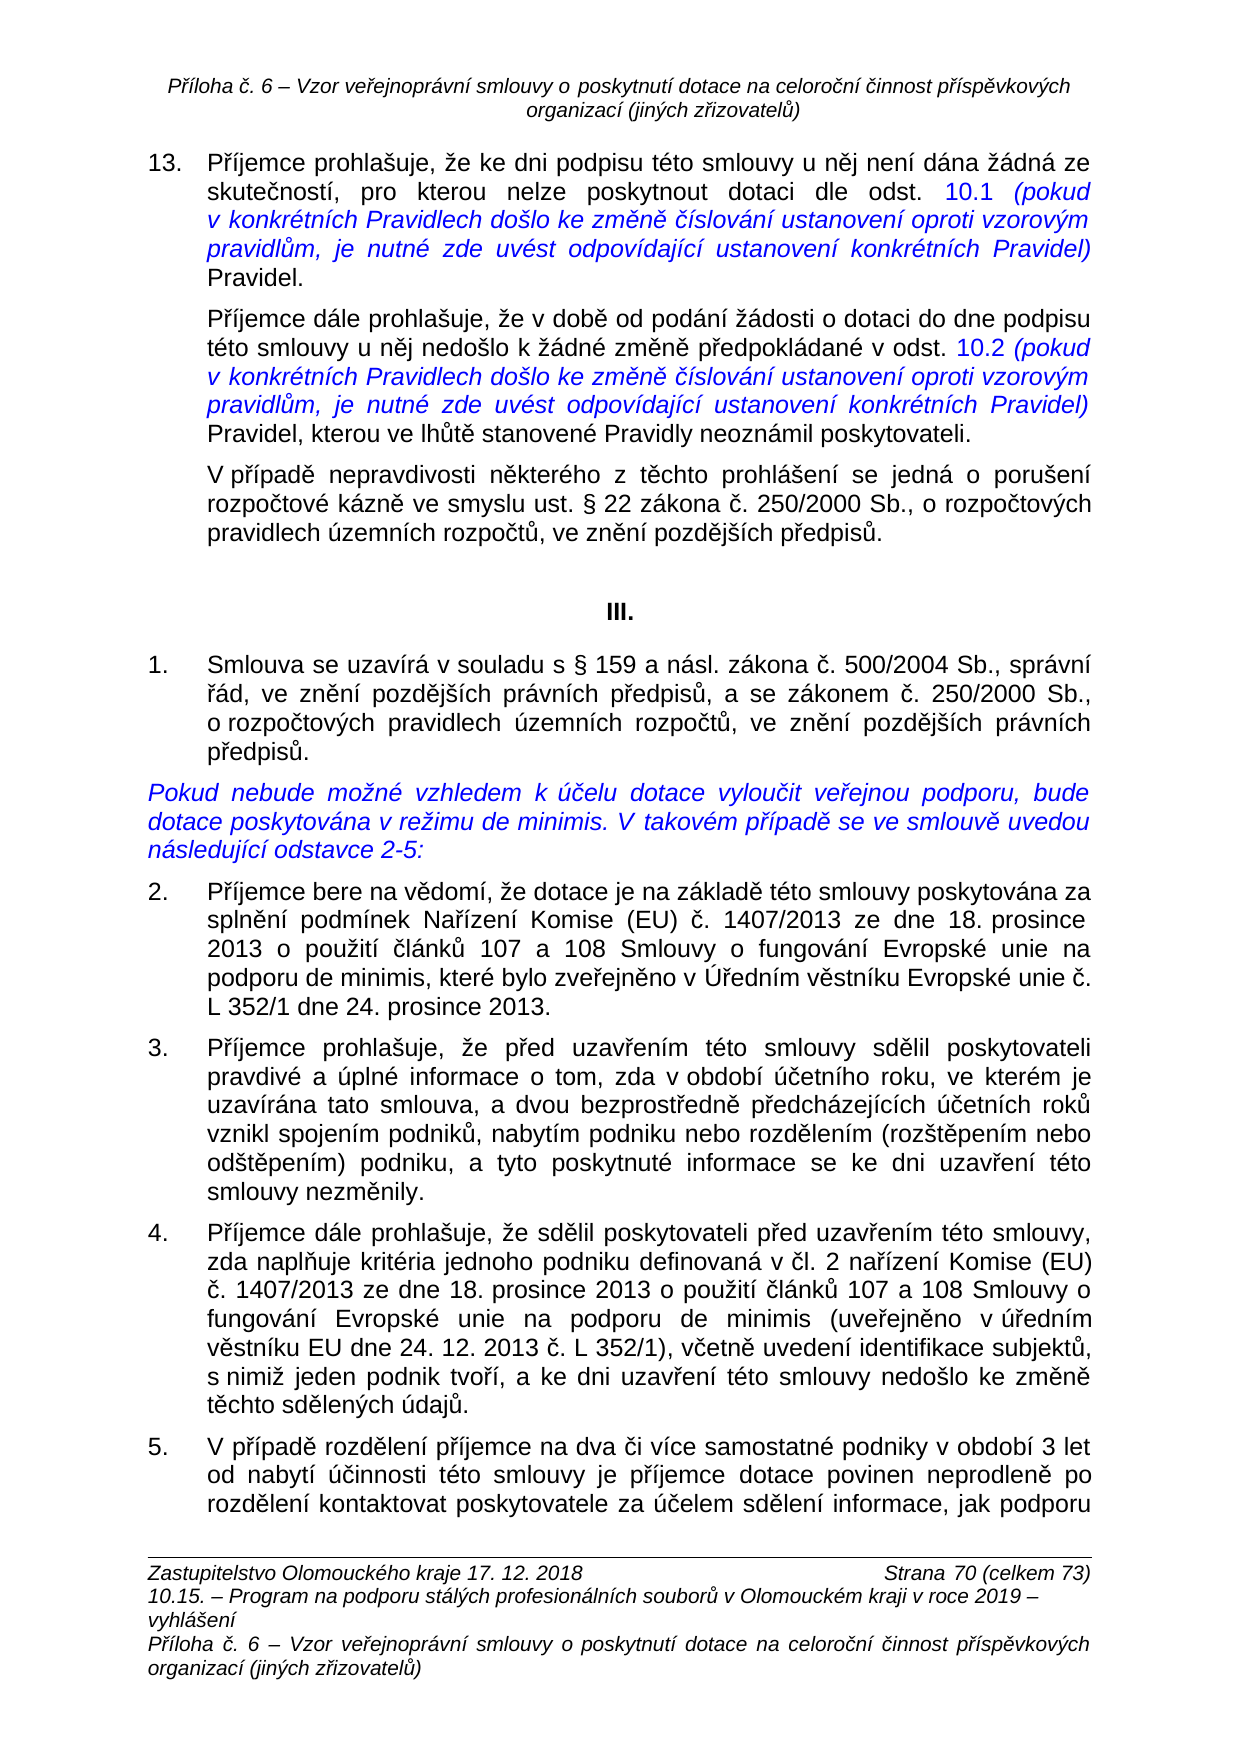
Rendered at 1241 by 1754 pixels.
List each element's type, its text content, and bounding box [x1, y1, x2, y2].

text Pokud nebude možné vzhledem k účelu dotace vyloučit veřejnou podporu, bude dotace poskytována v režimu de minimis. V takovém případě se ve smlouvě uvedou následující odstavce 2-5: [148, 778, 1092, 864]
list Příjemce bere na vědomí, že dotace je na základě této smlouvy poskytována za splnění podmínek Nařízení Komise (EU) č. 1407/2013 ze dne 18. prosince 2013 o použití článků 107 a 108 Smlouvy o fungování Evropské unie na podporu de minimis, které bylo zveřejněno v Úředním věstníku Evropské unie č. L 352/1 dne 24. prosince 2013. [148, 876, 1092, 1020]
list Příjemce dále prohlašuje, že sdělil poskytovateli před uzavřením této smlouvy, zda naplňuje kritéria jednoho podniku definovaná v čl. 2 nařízení Komise (EU) č. 1407/2013 ze dne 18. prosince 2013 o použití článků 107 a 108 Smlouvy o fungování Evropské unie na podporu de minimis (uveřejněno v úředním věstníku EU dne 24. 12. 2013 č. L 352/1), včetně uvedení identifikace subjektů, s nimiž jeden podnik tvoří, a ke dni uzavření této smlouvy nedošlo ke změně těchto sdělených údajů. [148, 1218, 1092, 1419]
text Příjemce dále prohlašuje, že v době od podání žádosti o dotaci do dne podpisu této smlouvy u něj nedošlo k žádné změně předpokládané v odst. 10.2 (pokud v konkrétních Pravidlech došlo ke změně číslování ustanovení oproti vzorovým pravidlům, je nutné zde uvést odpovídající ustanovení konkrétních Pravidel) Pravidel, kterou ve lhůtě stanovené Pravidly neoznámil poskytovateli. [207, 304, 1092, 448]
list Příjemce prohlašuje, že ke dni podpisu této smlouvy u něj není dána žádná ze skutečností, pro kterou nelze poskytnout dotaci dle odst. 10.1 (pokud v konkrétních Pravidlech došlo ke změně číslování ustanovení oproti vzorovým pravidlům, je nutné zde uvést odpovídající ustanovení konkrétních Pravidel) Pravidel. [148, 148, 1092, 291]
list Příjemce prohlašuje, že před uzavřením této smlouvy sdělil poskytovateli pravdivé a úplné informace o tom, zda v období účetního roku, ve kterém je uzavírána tato smlouva, a dvou bezprostředně předcházejících účetních roků vznikl spojením podniků, nabytím podniku nebo rozdělením (rozštěpením nebo odštěpením) podniku, a tyto poskytnuté informace se ke dni uzavření této smlouvy nezměnily. [148, 1033, 1092, 1205]
text III. [148, 596, 1092, 625]
text V případě nepravdivosti některého z těchto prohlášení se jedná o porušení rozpočtové kázně ve smyslu ust. § 22 zákona č. 250/2000 Sb., o rozpočtových pravidlech územních rozpočtů, ve znění pozdějších předpisů. [207, 460, 1092, 546]
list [148, 1431, 1092, 1518]
list Smlouva se uzavírá v souladu s § 159 a násl. zákona č. 500/2004 Sb., správní řád, ve znění pozdějších právních předpisů, a se zákonem č. 250/2000 Sb., o rozpočtových pravidlech územních rozpočtů, ve znění pozdějších právních předpisů. [148, 650, 1092, 765]
